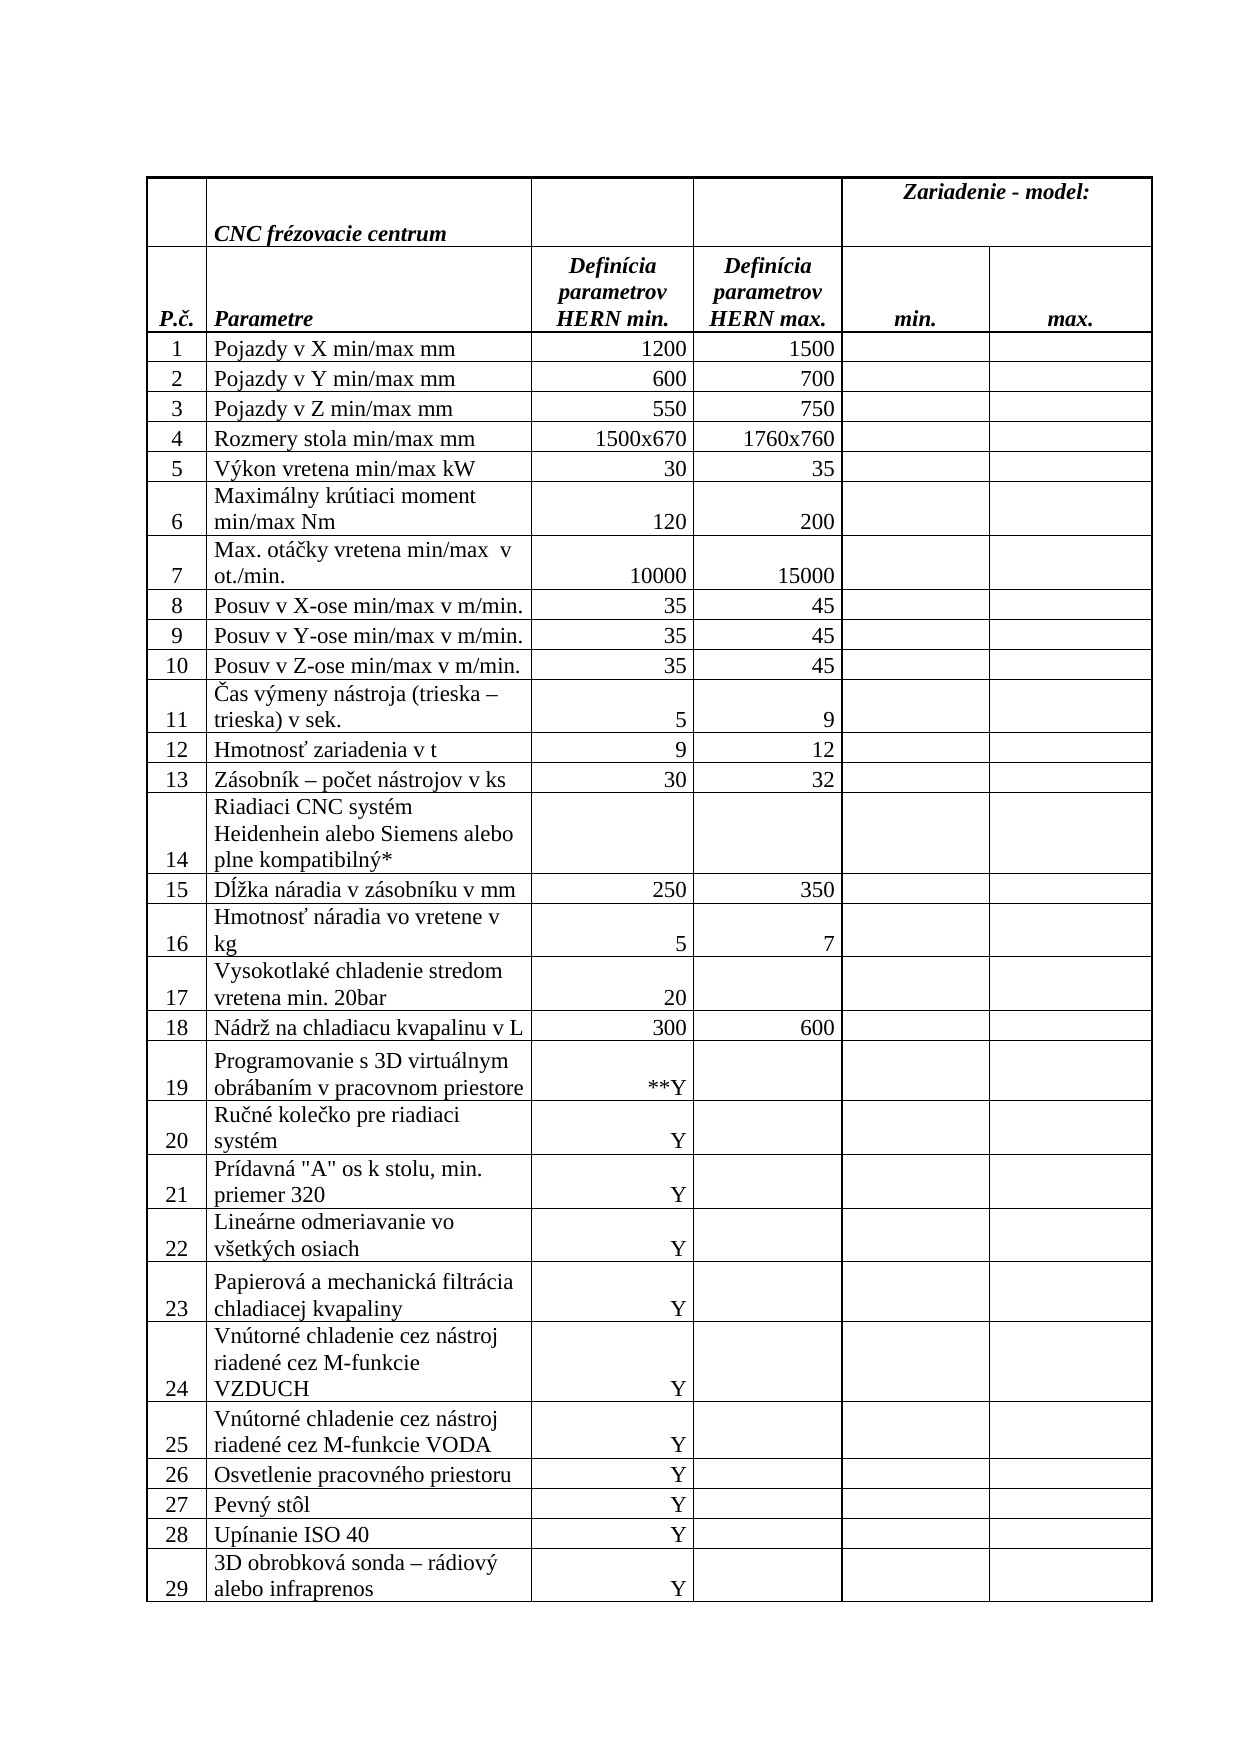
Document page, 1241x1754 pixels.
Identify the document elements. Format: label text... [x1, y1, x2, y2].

table_cell Papierová a mechanická filtrácia chladiacej kvapaliny [207, 1262, 531, 1321]
table_cell Pojazdy v Y min/max mm [207, 362, 531, 391]
table_cell [694, 1489, 841, 1517]
table_cell [990, 957, 1151, 1010]
table_cell 14 [148, 793, 206, 872]
table_cell Pojazdy v Z min/max mm [207, 392, 531, 421]
table_cell [843, 1041, 989, 1100]
table_cell [843, 650, 989, 678]
table_cell [843, 733, 989, 762]
table_cell 29 [148, 1549, 206, 1601]
table_cell [990, 1262, 1151, 1321]
table_cell Y [532, 1209, 693, 1261]
table_cell 12 [148, 733, 206, 762]
table_cell 45 [694, 620, 841, 648]
table_cell 600 [532, 362, 693, 391]
table_cell Lineárne odmeriavanie vo všetkých osiach [207, 1209, 531, 1261]
table_cell 15000 [694, 536, 841, 588]
table_cell 7 [148, 536, 206, 588]
table_cell 18 [148, 1011, 206, 1040]
table_cell 20 [532, 957, 693, 1010]
table_cell Riadiaci CNC systém Heidenhein alebo Siemens alebo plne kompatibilný* [207, 793, 531, 872]
table_cell 35 [694, 452, 841, 481]
table_cell [843, 1459, 989, 1487]
table_cell 32 [694, 763, 841, 792]
table_cell Definícia parametrov HERN min. [532, 247, 693, 331]
table_cell 1200 [532, 333, 693, 361]
table_cell Hmotnosť náradia vo vretene v kg [207, 904, 531, 956]
table_cell 16 [148, 904, 206, 956]
table_cell [843, 333, 989, 361]
table_cell [694, 1402, 841, 1457]
table_cell [990, 1101, 1151, 1154]
table_cell [843, 874, 989, 902]
table_cell [990, 1011, 1151, 1040]
table_cell 1500 [694, 333, 841, 361]
table_cell [843, 957, 989, 1010]
table_cell **Y [532, 1041, 693, 1100]
table_cell 4 [148, 422, 206, 451]
table_cell [843, 904, 989, 956]
table_cell Y [532, 1155, 693, 1207]
table_cell Dĺžka náradia v zásobníku v mm [207, 874, 531, 902]
table_cell 19 [148, 1041, 206, 1100]
table_cell [990, 1155, 1151, 1207]
table_cell [990, 793, 1151, 872]
table_cell 120 [532, 482, 693, 535]
table_header Zariadenie - model: [843, 179, 1151, 246]
table_cell [843, 1489, 989, 1517]
table_cell [990, 620, 1151, 648]
table_cell [990, 874, 1151, 902]
table_cell 11 [148, 680, 206, 732]
table_cell [990, 482, 1151, 535]
table_cell 10 [148, 650, 206, 678]
table_cell [990, 1041, 1151, 1100]
table_cell [990, 733, 1151, 762]
table_cell Hmotnosť zariadenia v t [207, 733, 531, 762]
table_cell Zásobník – počet nástrojov v ks [207, 763, 531, 792]
table_cell 35 [532, 650, 693, 678]
table_cell [694, 1322, 841, 1401]
table_cell 12 [694, 733, 841, 762]
table_cell 550 [532, 392, 693, 421]
table_cell 9 [694, 680, 841, 732]
table_cell Rozmery stola min/max mm [207, 422, 531, 451]
table_cell 9 [532, 733, 693, 762]
table_header [694, 179, 841, 246]
table_cell [990, 1209, 1151, 1261]
table_cell [843, 793, 989, 872]
table_cell [843, 1155, 989, 1207]
table_cell [843, 362, 989, 391]
table_cell Vnútorné chladenie cez nástroj riadené cez M-funkcie VODA [207, 1402, 531, 1457]
table_cell 5 [532, 680, 693, 732]
table_cell 750 [694, 392, 841, 421]
table_cell 30 [532, 452, 693, 481]
table_cell Pevný stôl [207, 1489, 531, 1517]
table_cell [694, 1519, 841, 1547]
table_cell 15 [148, 874, 206, 902]
table_cell Čas výmeny nástroja (trieska – trieska) v sek. [207, 680, 531, 732]
table_cell 350 [694, 874, 841, 902]
table_cell [694, 1155, 841, 1207]
table_cell [843, 1262, 989, 1321]
table_cell Y [532, 1322, 693, 1401]
table_cell 1500x670 [532, 422, 693, 451]
table_header [148, 179, 206, 246]
table_cell [843, 1101, 989, 1154]
table_cell [843, 680, 989, 732]
table_cell Vysokotlaké chladenie stredom vretena min. 20bar [207, 957, 531, 1010]
table_cell [694, 1262, 841, 1321]
table_cell 2 [148, 362, 206, 391]
table_cell Y [532, 1519, 693, 1547]
table_cell [990, 1489, 1151, 1517]
table_cell [990, 333, 1151, 361]
table_cell 24 [148, 1322, 206, 1401]
table_cell 30 [532, 763, 693, 792]
table_header [532, 179, 693, 246]
table_cell [990, 1549, 1151, 1601]
table_cell Prídavná "A" os k stolu, min. priemer 320 [207, 1155, 531, 1207]
table_cell [990, 1459, 1151, 1487]
table_cell 22 [148, 1209, 206, 1261]
table_cell Y [532, 1549, 693, 1601]
table_cell 28 [148, 1519, 206, 1547]
table_cell Y [532, 1402, 693, 1457]
table_cell [694, 793, 841, 872]
table_cell [990, 536, 1151, 588]
table_cell [990, 1402, 1151, 1457]
table_cell 45 [694, 650, 841, 678]
table_cell [694, 1459, 841, 1487]
table_cell 5 [148, 452, 206, 481]
table_cell 300 [532, 1011, 693, 1040]
table_cell min. [843, 247, 989, 331]
table_cell [843, 1519, 989, 1547]
table_cell [990, 422, 1151, 451]
table_cell 23 [148, 1262, 206, 1321]
table_cell [990, 452, 1151, 481]
table_cell [990, 680, 1151, 732]
table_cell 1760x760 [694, 422, 841, 451]
table_cell [843, 620, 989, 648]
table_cell 3D obrobková sonda – rádiový alebo infraprenos [207, 1549, 531, 1601]
table_cell 10000 [532, 536, 693, 588]
table_cell [843, 422, 989, 451]
table_cell Posuv v Z-ose min/max v m/min. [207, 650, 531, 678]
table_cell 200 [694, 482, 841, 535]
table_cell [694, 1041, 841, 1100]
table_cell 35 [532, 620, 693, 648]
table_cell Y [532, 1489, 693, 1517]
table_cell Posuv v Y-ose min/max v m/min. [207, 620, 531, 648]
table_cell [990, 904, 1151, 956]
table_cell [843, 1322, 989, 1401]
table_cell 8 [148, 590, 206, 618]
table_cell 700 [694, 362, 841, 391]
table_cell Definícia parametrov HERN max. [694, 247, 841, 331]
table_cell Maximálny krútiaci moment min/max Nm [207, 482, 531, 535]
table_cell Y [532, 1101, 693, 1154]
table_cell 7 [694, 904, 841, 956]
table_cell [990, 650, 1151, 678]
table_cell [843, 1402, 989, 1457]
table_cell [694, 1101, 841, 1154]
table_cell Osvetlenie pracovného priestoru [207, 1459, 531, 1487]
table_cell Ručné kolečko pre riadiaci systém [207, 1101, 531, 1154]
table_cell [694, 1209, 841, 1261]
table_cell P.č. [148, 247, 206, 331]
table_cell 3 [148, 392, 206, 421]
table_cell Nádrž na chladiacu kvapalinu v L [207, 1011, 531, 1040]
table_cell [990, 590, 1151, 618]
table_cell [843, 536, 989, 588]
table_cell 17 [148, 957, 206, 1010]
table_cell [843, 1011, 989, 1040]
table_cell [990, 763, 1151, 792]
table_cell Vnútorné chladenie cez nástroj riadené cez M-funkcie VZDUCH [207, 1322, 531, 1401]
table_cell Y [532, 1459, 693, 1487]
table_cell 13 [148, 763, 206, 792]
table_cell Pojazdy v X min/max mm [207, 333, 531, 361]
table_cell max. [990, 247, 1151, 331]
table_cell [532, 793, 693, 872]
table_cell [843, 482, 989, 535]
table_cell 6 [148, 482, 206, 535]
table_cell [843, 1549, 989, 1601]
table_cell 600 [694, 1011, 841, 1040]
table_cell [694, 957, 841, 1010]
table_cell Programovanie s 3D virtuálnym obrábaním v pracovnom priestore [207, 1041, 531, 1100]
table_cell [843, 392, 989, 421]
table_cell 250 [532, 874, 693, 902]
table_cell 20 [148, 1101, 206, 1154]
table_cell [990, 1519, 1151, 1547]
table_cell 27 [148, 1489, 206, 1517]
table_cell 35 [532, 590, 693, 618]
table_cell 26 [148, 1459, 206, 1487]
table_header CNC frézovacie centrum [207, 179, 531, 246]
table_cell [990, 392, 1151, 421]
table_cell Parametre [207, 247, 531, 331]
table_cell Posuv v X-ose min/max v m/min. [207, 590, 531, 618]
table_cell 9 [148, 620, 206, 648]
table_cell [990, 362, 1151, 391]
table_cell Y [532, 1262, 693, 1321]
table_cell [843, 590, 989, 618]
table_cell 45 [694, 590, 841, 618]
table_cell Výkon vretena min/max kW [207, 452, 531, 481]
table_cell 25 [148, 1402, 206, 1457]
table_cell [694, 1549, 841, 1601]
table_cell 1 [148, 333, 206, 361]
table_cell 21 [148, 1155, 206, 1207]
table_cell [843, 763, 989, 792]
table_cell 5 [532, 904, 693, 956]
table_cell [843, 452, 989, 481]
table_cell [990, 1322, 1151, 1401]
table_cell [843, 1209, 989, 1261]
table_cell Max. otáčky vretena min/max v ot./min. [207, 536, 531, 588]
table_cell Upínanie ISO 40 [207, 1519, 531, 1547]
